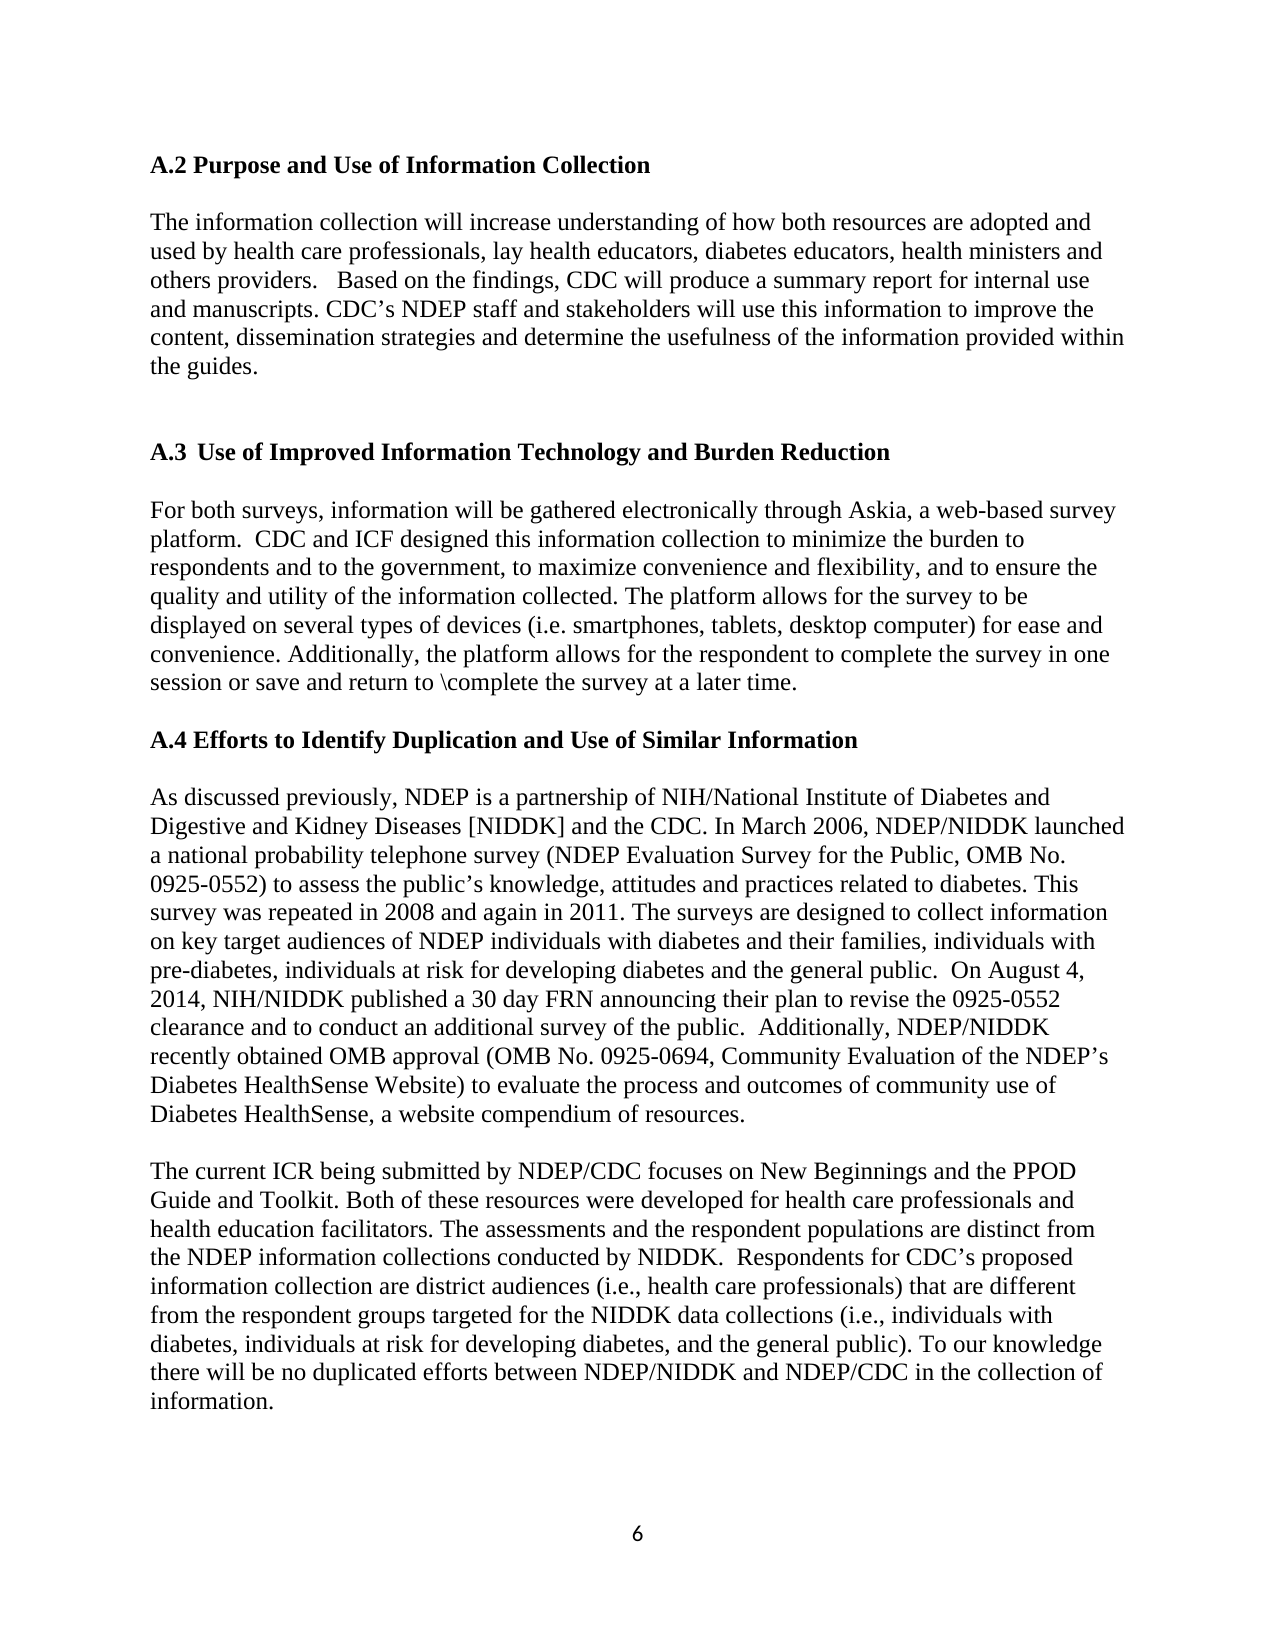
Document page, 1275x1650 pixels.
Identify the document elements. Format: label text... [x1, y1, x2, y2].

text A.4 Efforts to Identify Duplication and Use of Similar Information [150, 725, 1125, 754]
text For both surveys, information will be gathered electronically through Askia, a web-based survey platform. CDC and ICF designed this information collection to minimize the burden to respondents and to the government, to maximize convenience and flexibility, and to ensure the quality and utility of the information collected. The platform allows for the survey to be displayed on several types of devices (i.e. smartphones, tablets, desktop computer) for ease and convenience. Additionally, the platform allows for the respondent to complete the survey in one session or save and return to \complete the survey at a later time. [150, 495, 1125, 696]
text The current ICR being submitted by NDEP/CDC focuses on New Beginnings and the PPOD Guide and Toolkit. Both of these resources were developed for health care professionals and health education facilitators. The assessments and the respondent populations are distinct from the NDEP information collections conducted by NIDDK. Respondents for CDC’s proposed information collection are district audiences (i.e., health care professionals) that are different from the respondent groups targeted for the NIDDK data collections (i.e., individuals with diabetes, individuals at risk for developing diabetes, and the general public). To our knowledge there will be no duplicated efforts between NDEP/NIDDK and NDEP/CDC in the collection of information. [150, 1156, 1125, 1415]
text A.2 Purpose and Use of Information Collection [150, 150, 1125, 179]
text The information collection will increase understanding of how both resources are adopted and used by health care professionals, lay health educators, diabetes educators, health ministers and others providers. Based on the findings, CDC will produce a summary report for internal use and manuscripts. CDC’s NDEP staff and stakeholders will use this information to improve the content, dissemination strategies and determine the usefulness of the information provided within the guides. [150, 207, 1125, 380]
text As discussed previously, NDEP is a partnership of NIH/National Institute of Diabetes and Digestive and Kidney Diseases [NIDDK] and the CDC. In March 2006, NDEP/NIDDK launched a national probability telephone survey (NDEP Evaluation Survey for the Public, OMB No. 0925-0552) to assess the public’s knowledge, attitudes and practices related to diabetes. This survey was repeated in 2008 and again in 2011. The surveys are designed to collect information on key target audiences of NDEP individuals with diabetes and their families, individuals with pre-diabetes, individuals at risk for developing diabetes and the general public. On August 4, 2014, NIH/NIDDK published a 30 day FRN announcing their plan to revise the 0925-0552 clearance and to conduct an additional survey of the public. Additionally, NDEP/NIDDK recently obtained OMB approval (OMB No. 0925-0694, Community Evaluation of the NDEP’s Diabetes HealthSense Website) to evaluate the process and outcomes of community use of Diabetes HealthSense, a website compendium of resources. [150, 782, 1125, 1127]
text A.3 Use of Improved Information Technology and Burden Reduction [150, 437, 1125, 466]
